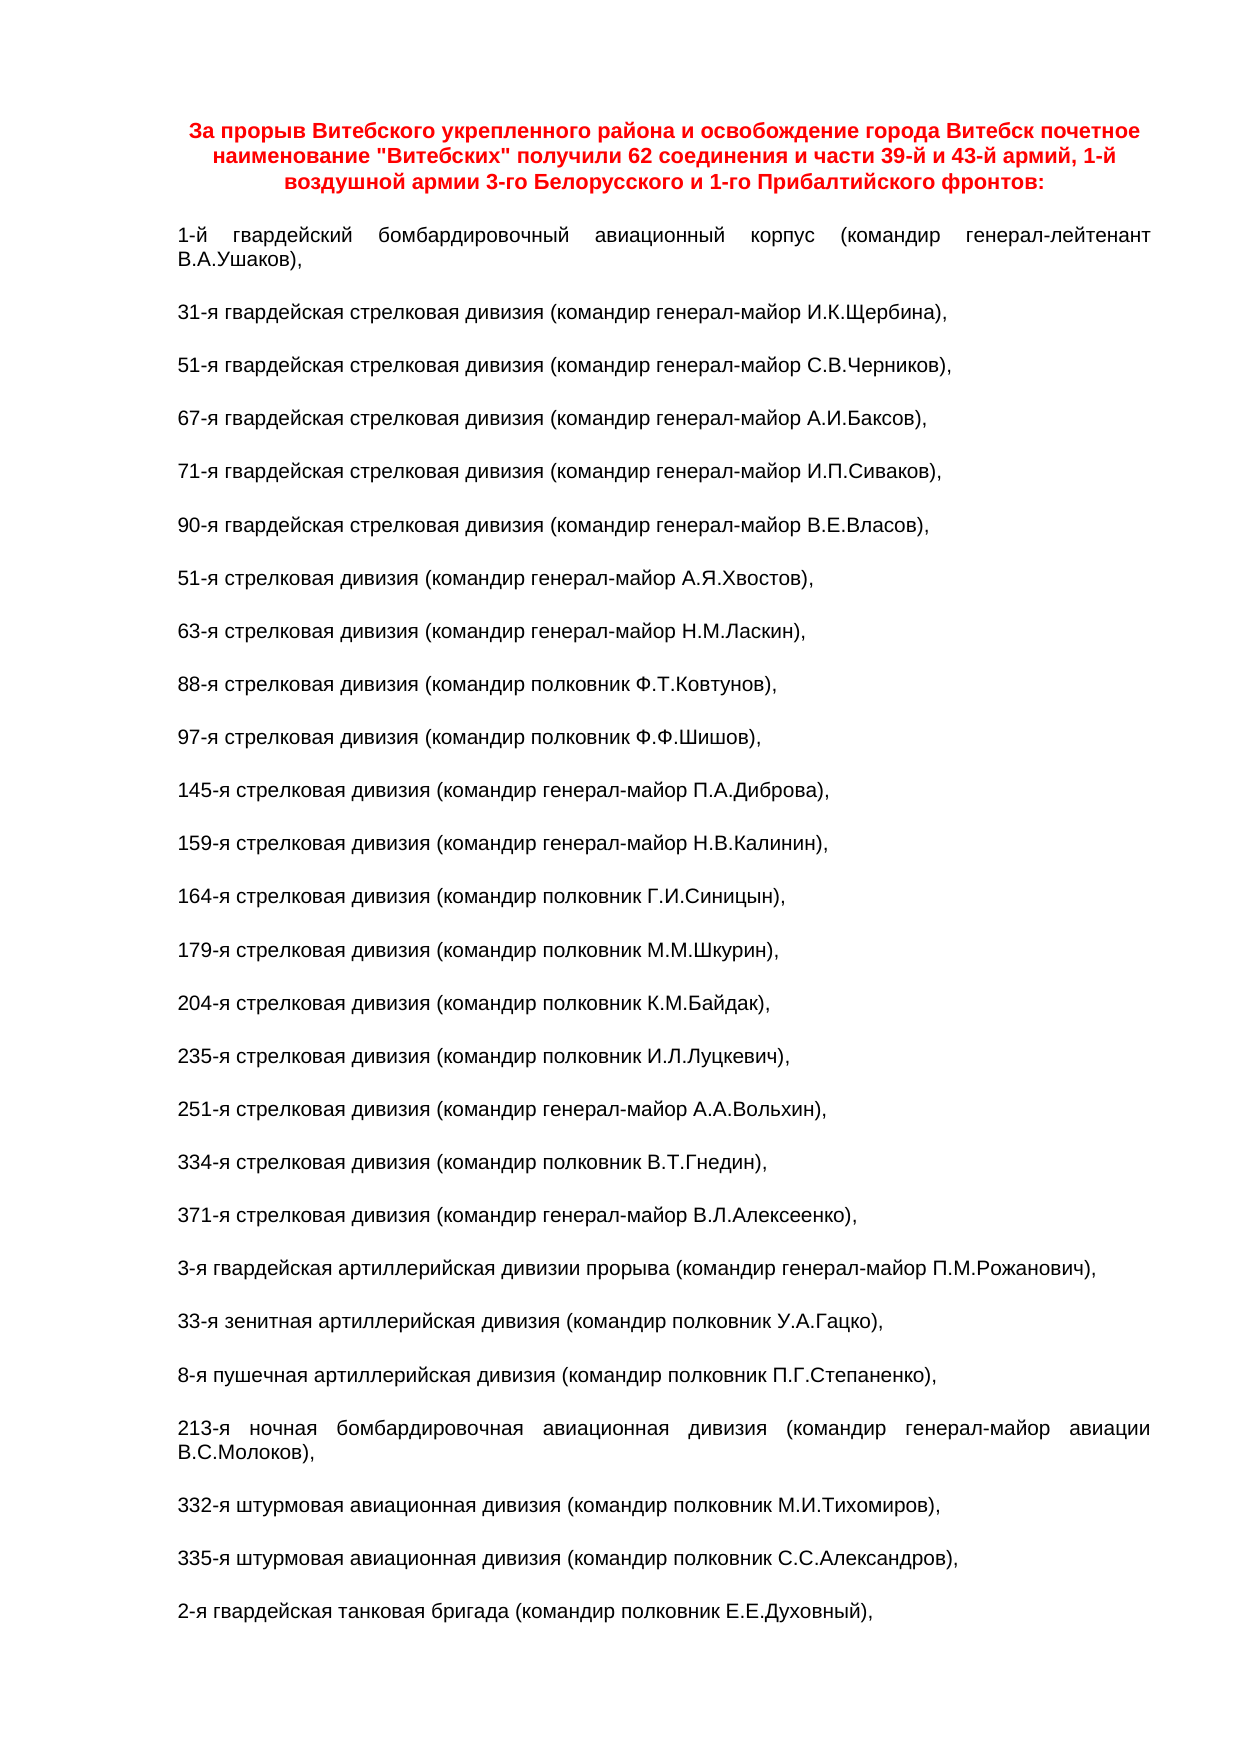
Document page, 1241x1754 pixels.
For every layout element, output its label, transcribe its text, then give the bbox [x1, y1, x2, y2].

text 164-я стрелковая дивизия (командир полковник Г.И.Синицын), [177, 884, 1152, 908]
text За прорыв Витебского укрепленного района и освобождение города Витебск почетное наименование "Витебских" получили 62 соединения и части 39-й и 43-й армий, 1-й воздушной армии 3-го Белорусского и 1-го Прибалтийского фронтов: [177, 118, 1152, 194]
text 3-я гвардейская артиллерийская дивизии прорыва (командир генерал-майор П.М.Рожанович), [177, 1256, 1152, 1280]
text 31-я гвардейская стрелковая дивизия (командир генерал-майор И.К.Щербина), [177, 300, 1152, 324]
text 334-я стрелковая дивизия (командир полковник В.Т.Гнедин), [177, 1150, 1152, 1174]
text 97-я стрелковая дивизия (командир полковник Ф.Ф.Шишов), [177, 725, 1152, 749]
text 90-я гвардейская стрелковая дивизия (командир генерал-майор В.Е.Власов), [177, 512, 1152, 536]
text 67-я гвардейская стрелковая дивизия (командир генерал-майор А.И.Баксов), [177, 406, 1152, 430]
text 145-я стрелковая дивизия (командир генерал-майор П.А.Диброва), [177, 778, 1152, 802]
text 88-я стрелковая дивизия (командир полковник Ф.Т.Ковтунов), [177, 672, 1152, 696]
text 71-я гвардейская стрелковая дивизия (командир генерал-майор И.П.Сиваков), [177, 459, 1152, 483]
text 335-я штурмовая авиационная дивизия (командир полковник С.С.Александров), [177, 1546, 1152, 1570]
text 204-я стрелковая дивизия (командир полковник К.М.Байдак), [177, 991, 1152, 1014]
text 179-я стрелковая дивизия (командир полковник М.М.Шкурин), [177, 937, 1152, 961]
text 1-й гвардейский бомбардировочный авиационный корпус (командир генерал-лейтенант В.А.Ушаков), [177, 223, 1152, 271]
text 332-я штурмовая авиационная дивизия (командир полковник М.И.Тихомиров), [177, 1493, 1152, 1517]
text 251-я стрелковая дивизия (командир генерал-майор А.А.Вольхин), [177, 1097, 1152, 1121]
text 63-я стрелковая дивизия (командир генерал-майор Н.М.Ласкин), [177, 619, 1152, 643]
text 159-я стрелковая дивизия (командир генерал-майор Н.В.Калинин), [177, 831, 1152, 855]
text 235-я стрелковая дивизия (командир полковник И.Л.Луцкевич), [177, 1044, 1152, 1068]
text 2-я гвардейская танковая бригада (командир полковник Е.Е.Духовный), [177, 1599, 1152, 1623]
text 8-я пушечная артиллерийская дивизия (командир полковник П.Г.Степаненко), [177, 1362, 1152, 1386]
text 371-я стрелковая дивизия (командир генерал-майор В.Л.Алексеенко), [177, 1203, 1152, 1227]
text 51-я стрелковая дивизия (командир генерал-майор А.Я.Хвостов), [177, 566, 1152, 589]
text 33-я зенитная артиллерийская дивизия (командир полковник У.А.Гацко), [177, 1309, 1152, 1333]
text 51-я гвардейская стрелковая дивизия (командир генерал-майор С.В.Черников), [177, 353, 1152, 377]
text 213-я ночная бомбардировочная авиационная дивизия (командир генерал-майор авиации В.С.Молоков), [177, 1416, 1152, 1463]
